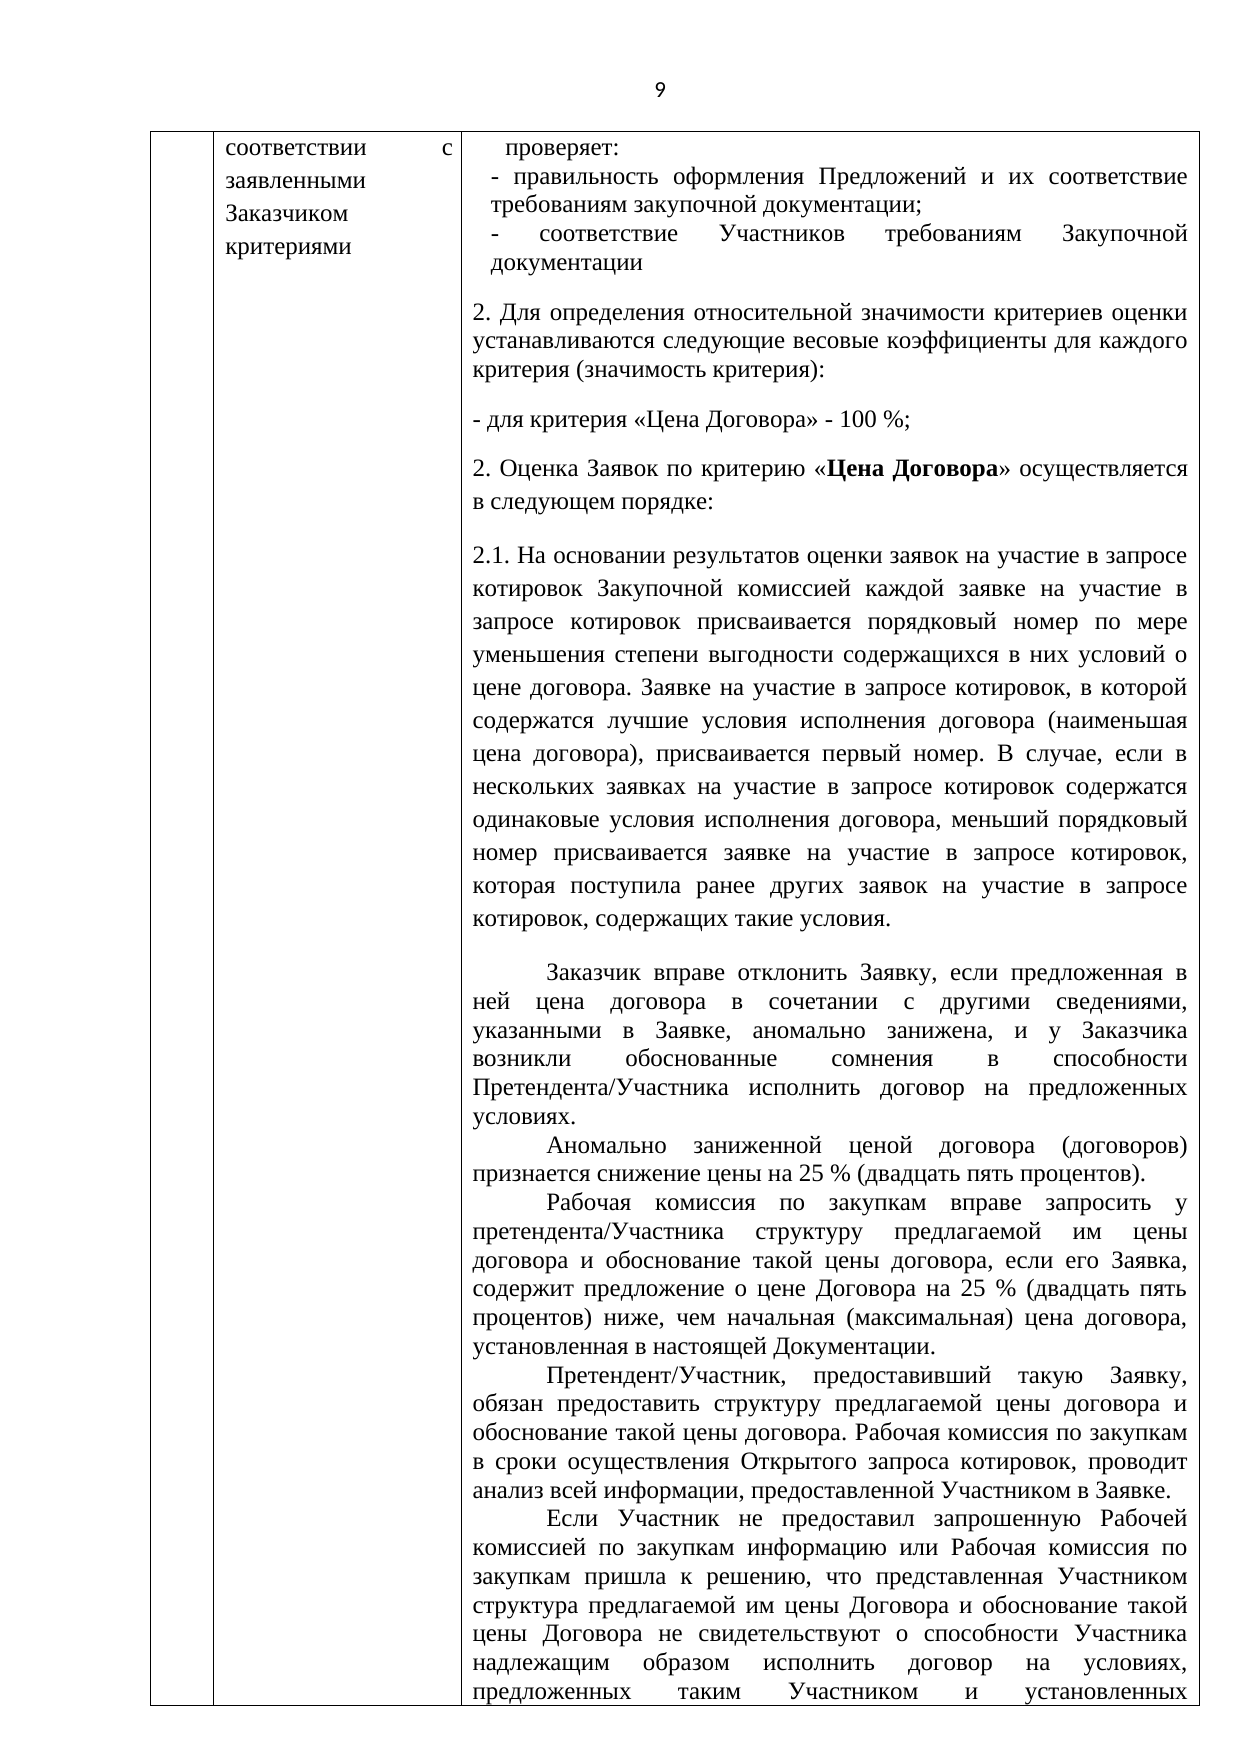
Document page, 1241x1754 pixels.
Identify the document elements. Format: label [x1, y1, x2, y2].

table_cell [462, 132, 1199, 1705]
table_cell [214, 132, 461, 1705]
table_cell [151, 132, 213, 1705]
